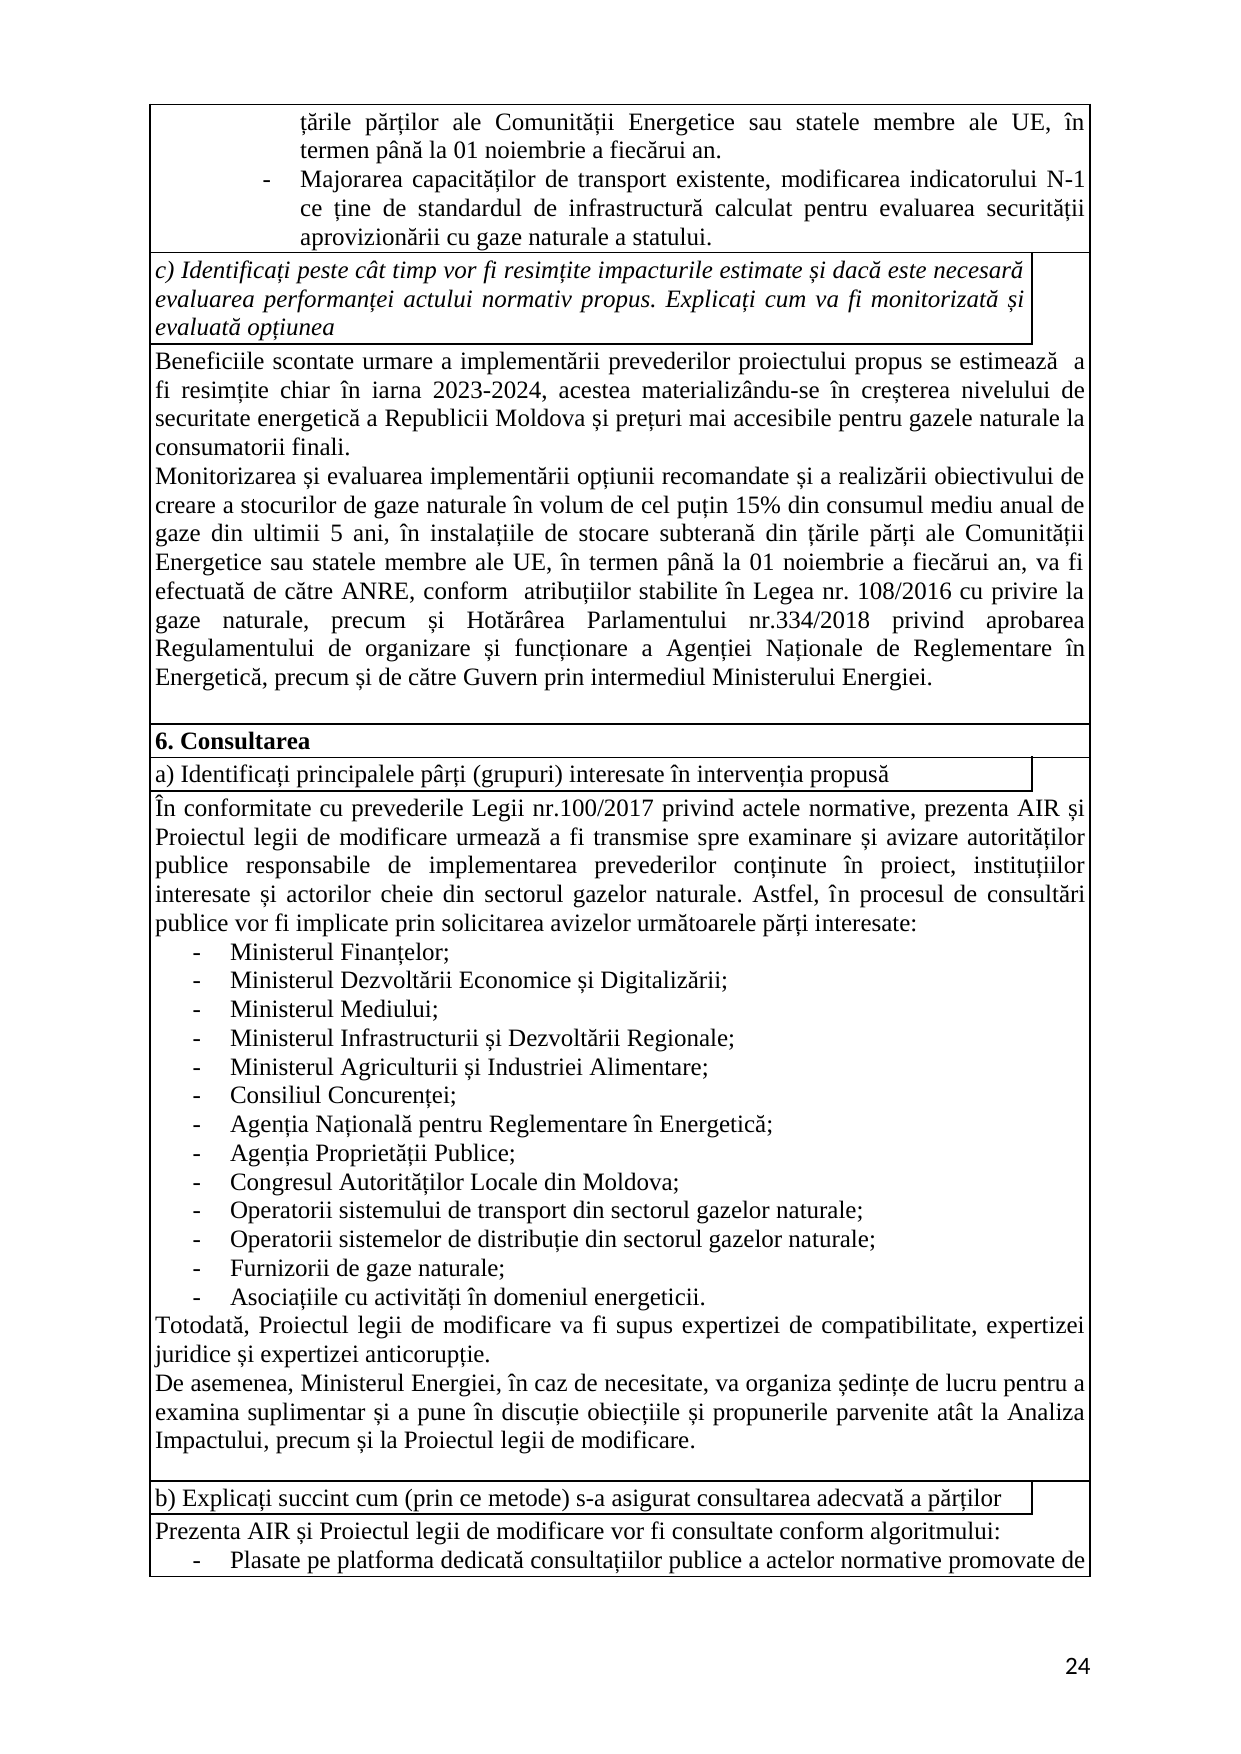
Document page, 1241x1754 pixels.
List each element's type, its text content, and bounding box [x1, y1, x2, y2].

table_cell [1033, 758, 1089, 790]
table_cell [1033, 1482, 1089, 1513]
table_cell Beneficiile scontate urmare a implementării prevederilor proiectului propus se estimează a fi resimțite chiar în iarna 2023-2024, acestea materializându-se în creșterea nivelului de securitate energetică a Republicii Moldova și prețuri mai accesibile pentru gazele naturale la consumatorii finali. Monitorizarea și evaluarea implementării opțiunii recomandate și a realizării obiectivului de creare a stocurilor de gaze naturale în volum de cel puțin 15% din consumul mediu anual de gaze din ultimii 5 ani, în instalațiile de stocare subterană din țările părți ale Comunității Energetice sau statele membre ale UE, în termen până la 01 noiembrie a fiecărui an, va fi efectuată de către ANRE, conform atribuțiilor stabilite în Legea nr. 108/2016 cu privire la gaze naturale, precum și Hotărârea Parlamentului nr.334/2018 privind aprobarea Regulamentului de organizare și funcționare a Agenției Naționale de Reglementare în Energetică, precum și de către Guvern prin intermediul Ministerului Energiei. [151, 343, 1089, 723]
table_cell 6. Consultarea [151, 725, 1089, 756]
table_cell c) Identificați peste cât timp vor fi resimțite impacturile estimate și dacă este necesară evaluarea performanței actului normativ propus. Explicați cum va fi monitorizată și evaluată opțiunea [151, 253, 1031, 343]
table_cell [151, 105, 1089, 252]
table_cell b) Explicați succint cum (prin ce metode) s-a asigurat consultarea adecvată a părților [151, 1482, 1031, 1513]
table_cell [151, 1513, 1089, 1576]
table_cell [1033, 253, 1089, 343]
table_cell a) Identificați principalele pârți (grupuri) interesate în intervenția propusă [151, 758, 1031, 790]
table_cell În conformitate cu prevederile Legii nr.100/2017 privind actele normative, prezenta AIR și Proiectul legii de modificare urmează a fi transmise spre examinare și avizare autorităților publice responsabile de implementarea prevederilor conținute în proiect, instituțiilor interesate și actorilor cheie din sectorul gazelor naturale. Astfel, în procesul de consultări publice vor fi implicate prin solicitarea avizelor următoarele părți interesate: Ministerul Finanțelor; Ministerul Dezvoltării Economice și Digitalizării; Ministerul Mediului; Ministerul Infrastructurii și Dezvoltării Regionale; Ministerul Agriculturii și Industriei Alimentare; Consiliul Concurenței; Agenția Națională pentru Reglementare în Energetică; Agenția Proprietății Publice; Congresul Autorităților Locale din Moldova; Operatorii sistemului de transport din sectorul gazelor naturale; Operatorii sistemelor de distribuție din sectorul gazelor naturale; Furnizorii de gaze naturale; Asociațiile cu activități în domeniul energeticii. Totodată, Proiectul legii de modificare va fi supus expertizei de compatibilitate, expertizei juridice și expertizei anticorupție. De asemenea, Ministerul Energiei, în caz de necesitate, va organiza ședințe de lucru pentru a examina suplimentar și a pune în discuție obiecțiile și propunerile parvenite atât la Analiza Impactului, precum și la Proiectul legii de modificare. [151, 790, 1089, 1480]
